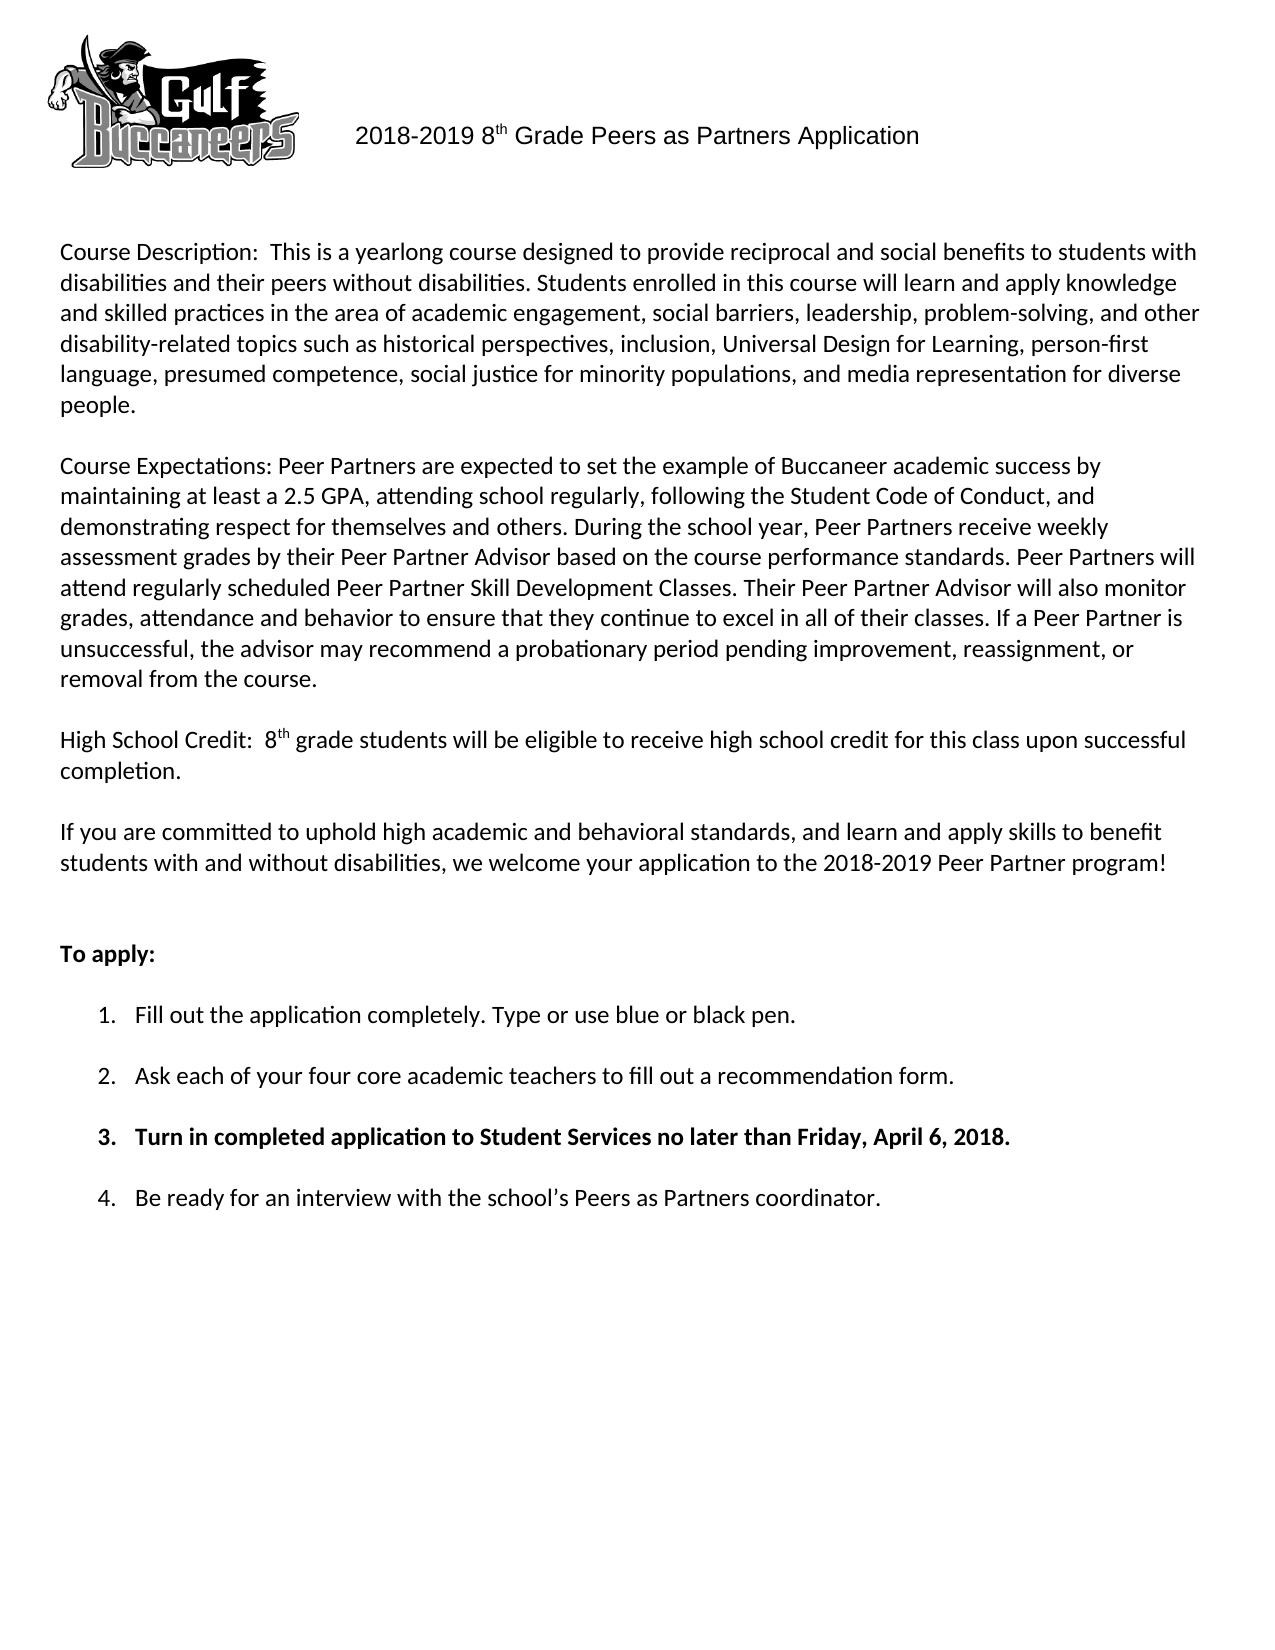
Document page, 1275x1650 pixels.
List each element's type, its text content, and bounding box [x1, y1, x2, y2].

picture [47, 34, 299, 168]
text Course Description: This is a yearlong course designed to provide reciprocal and social benefits to students with disabilities and their peers without disabilities. Students enrolled in this course will learn and apply knowledge and skilled practices in the area of academic engagement, social barriers, leadership, problem-solving, and other disability-related topics such as historical perspectives, inclusion, Universal Design for Learning, person-first language, presumed competence, social justice for minority populations, and media representation for diverse people. [60, 236, 1215, 419]
list Be ready for an interview with the school’s Peers as Partners coordinator. [97, 1182, 1215, 1213]
list Fill out the application completely. Type or use blue or black pen. [97, 999, 1215, 1030]
list To apply: [60, 938, 1215, 969]
text Course Expectations: Peer Partners are expected to set the example of Buccaneer academic success by maintaining at least a 2.5 GPA, attending school regularly, following the Student Code of Conduct, and demonstrating respect for themselves and others. During the school year, Peer Partners receive weekly assessment grades by their Peer Partner Advisor based on the course performance standards. Peer Partners will attend regularly scheduled Peer Partner Skill Development Classes. Their Peer Partner Advisor will also monitor grades, attendance and behavior to ensure that they continue to excel in all of their classes. If a Peer Partner is unsuccessful, the advisor may recommend a probationary period pending improvement, reassignment, or removal from the course. [60, 450, 1215, 694]
text If you are committed to uphold high academic and behavioral standards, and learn and apply skills to benefit students with and without disabilities, we welcome your application to the 2018-2019 Peer Partner program! [60, 816, 1215, 877]
text High School Credit: 8th grade students will be eligible to receive high school credit for this class upon successful completion. [60, 724, 1215, 786]
list Turn in completed application to Student Services no later than Friday, April 6, 2018. [97, 1121, 1215, 1152]
list Ask each of your four core academic teachers to fill out a recommendation form. [97, 1060, 1215, 1091]
